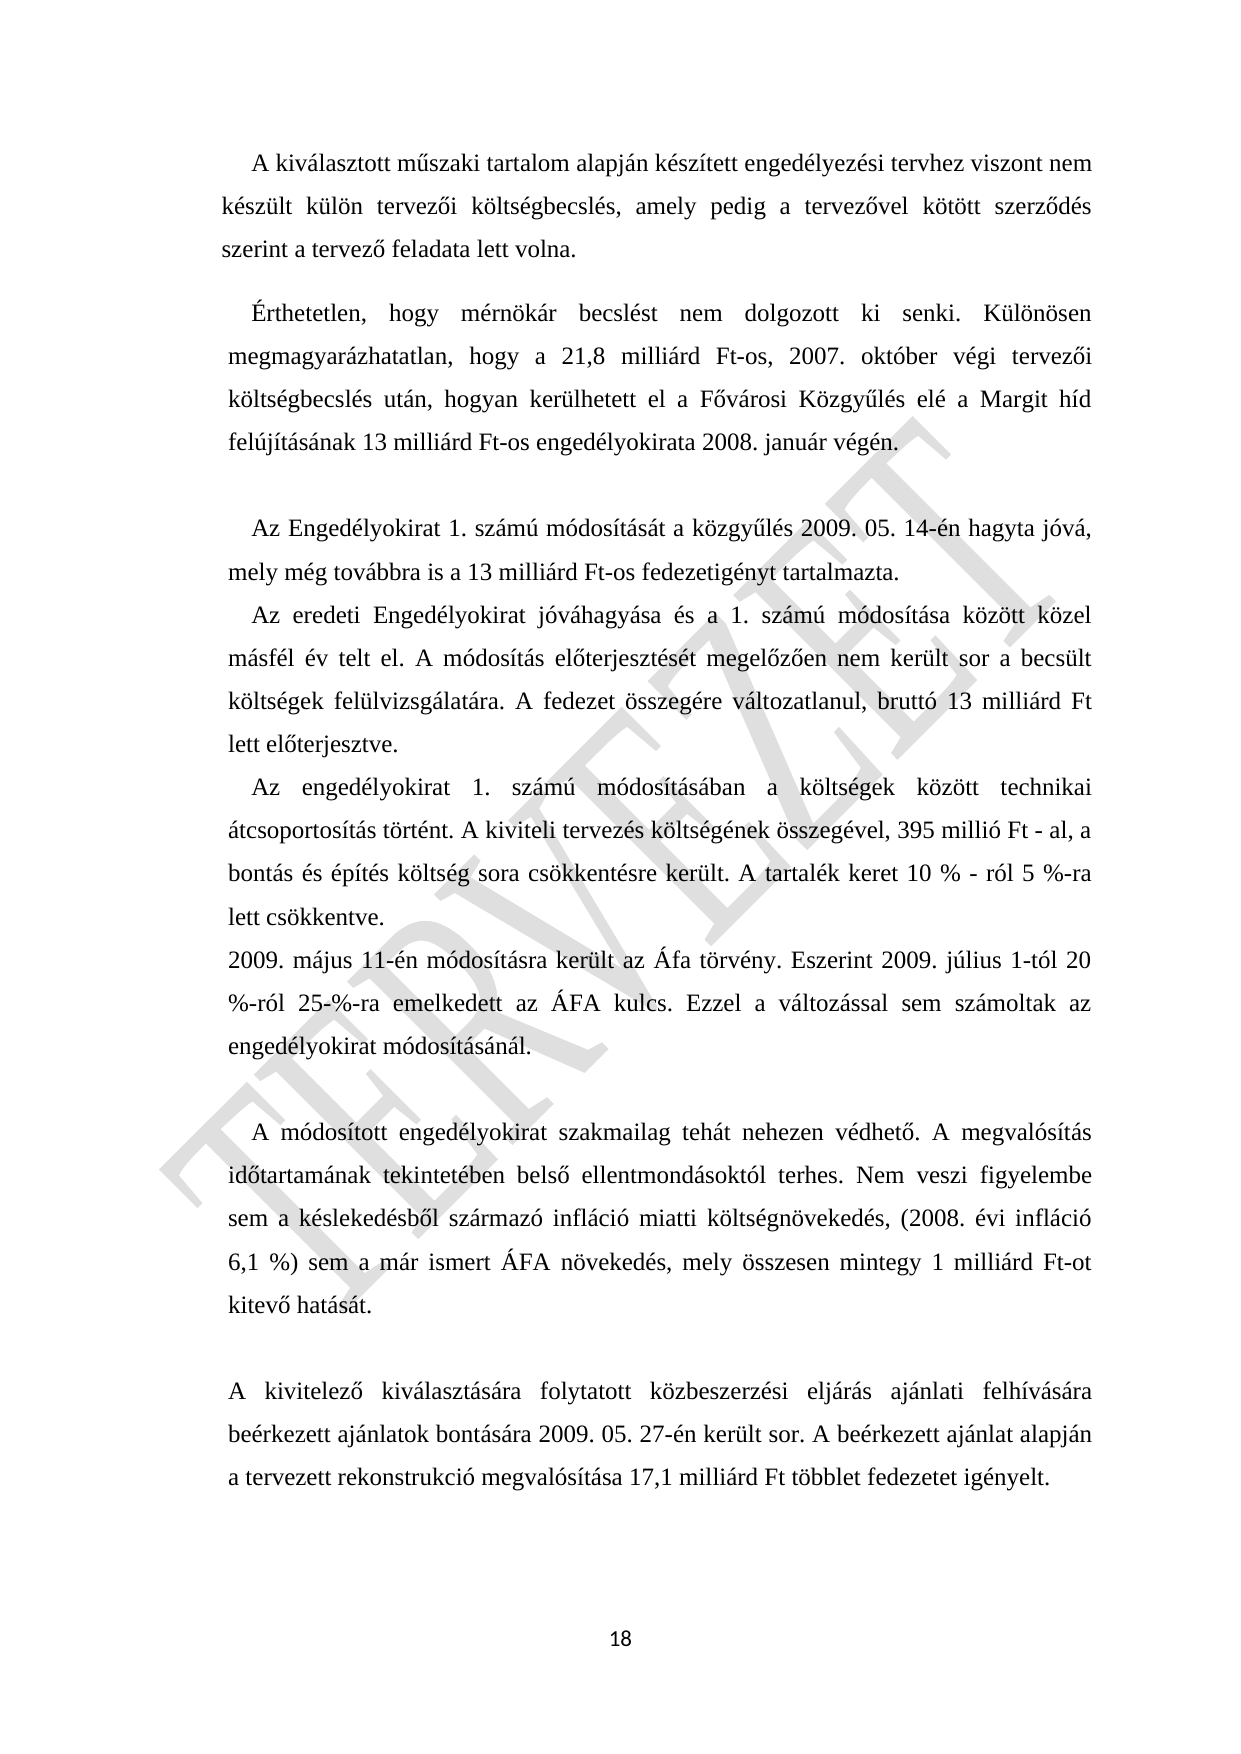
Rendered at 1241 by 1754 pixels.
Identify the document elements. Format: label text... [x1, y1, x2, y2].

text Az eredeti Engedélyokirat jóváhagyása és a 1. számú módosítása között közel másfél év telt el. A módosítás előterjesztését megelőzően nem került sor a becsült költségek felülvizsgálatára. A fedezet összegére változatlanul, bruttó 13 milliárd Ft lett előterjesztve. [228, 600, 1093, 758]
text 2009. május 11-én módosításra került az Áfa törvény. Eszerint 2009. július 1-tól 20 %-ról 25-%-ra emelkedett az ÁFA kulcs. Ezzel a változással sem számoltak az engedélyokirat módosításánál. [228, 945, 1093, 1060]
text A kiválasztott műszaki tartalom alapján készített engedélyezési tervhez viszont nem készült külön tervezői költségbecslés, amely pedig a tervezővel kötött szerződés szerint a tervező feladata lett volna. [221, 148, 1093, 263]
text Az engedélyokirat 1. számú módosításában a költségek között technikai átcsoportosítás történt. A kiviteli tervezés költségének összegével, 395 millió Ft - al, a bontás és építés költség sora csökkentésre került. A tartalék keret 10 % - ról 5 %-ra lett csökkentve. [228, 772, 1093, 930]
text A kivitelező kiválasztására folytatott közbeszerzési eljárás ajánlati felhívására beérkezett ajánlatok bontására 2009. 05. 27-én került sor. A beérkezett ajánlat alapján a tervezett rekonstrukció megvalósítása 17,1 milliárd Ft többlet fedezetet igényelt. [228, 1376, 1093, 1491]
text Az Engedélyokirat 1. számú módosítását a közgyűlés 2009. 05. 14-én hagyta jóvá, mely még továbbra is a 13 milliárd Ft-os fedezetigényt tartalmazta. [228, 513, 1093, 585]
text A módosított engedélyokirat szakmailag tehát nehezen védhető. A megvalósítás időtartamának tekintetében belső ellentmondásoktól terhes. Nem veszi figyelembe sem a késlekedésből származó infláció miatti költségnövekedés, (2008. évi infláció 6,1 %) sem a már ismert ÁFA növekedés, mely összesen mintegy 1 milliárd Ft-ot kitevő hatását. [228, 1117, 1093, 1318]
text Érthetetlen, hogy mérnökár becslést nem dolgozott ki senki. Különösen megmagyarázhatatlan, hogy a 21,8 milliárd Ft-os, 2007. október végi tervezői költségbecslés után, hogyan kerülhetett el a Fővárosi Közgyűlés elé a Margit híd felújításának 13 milliárd Ft-os engedélyokirata 2008. január végén. [228, 298, 1093, 456]
